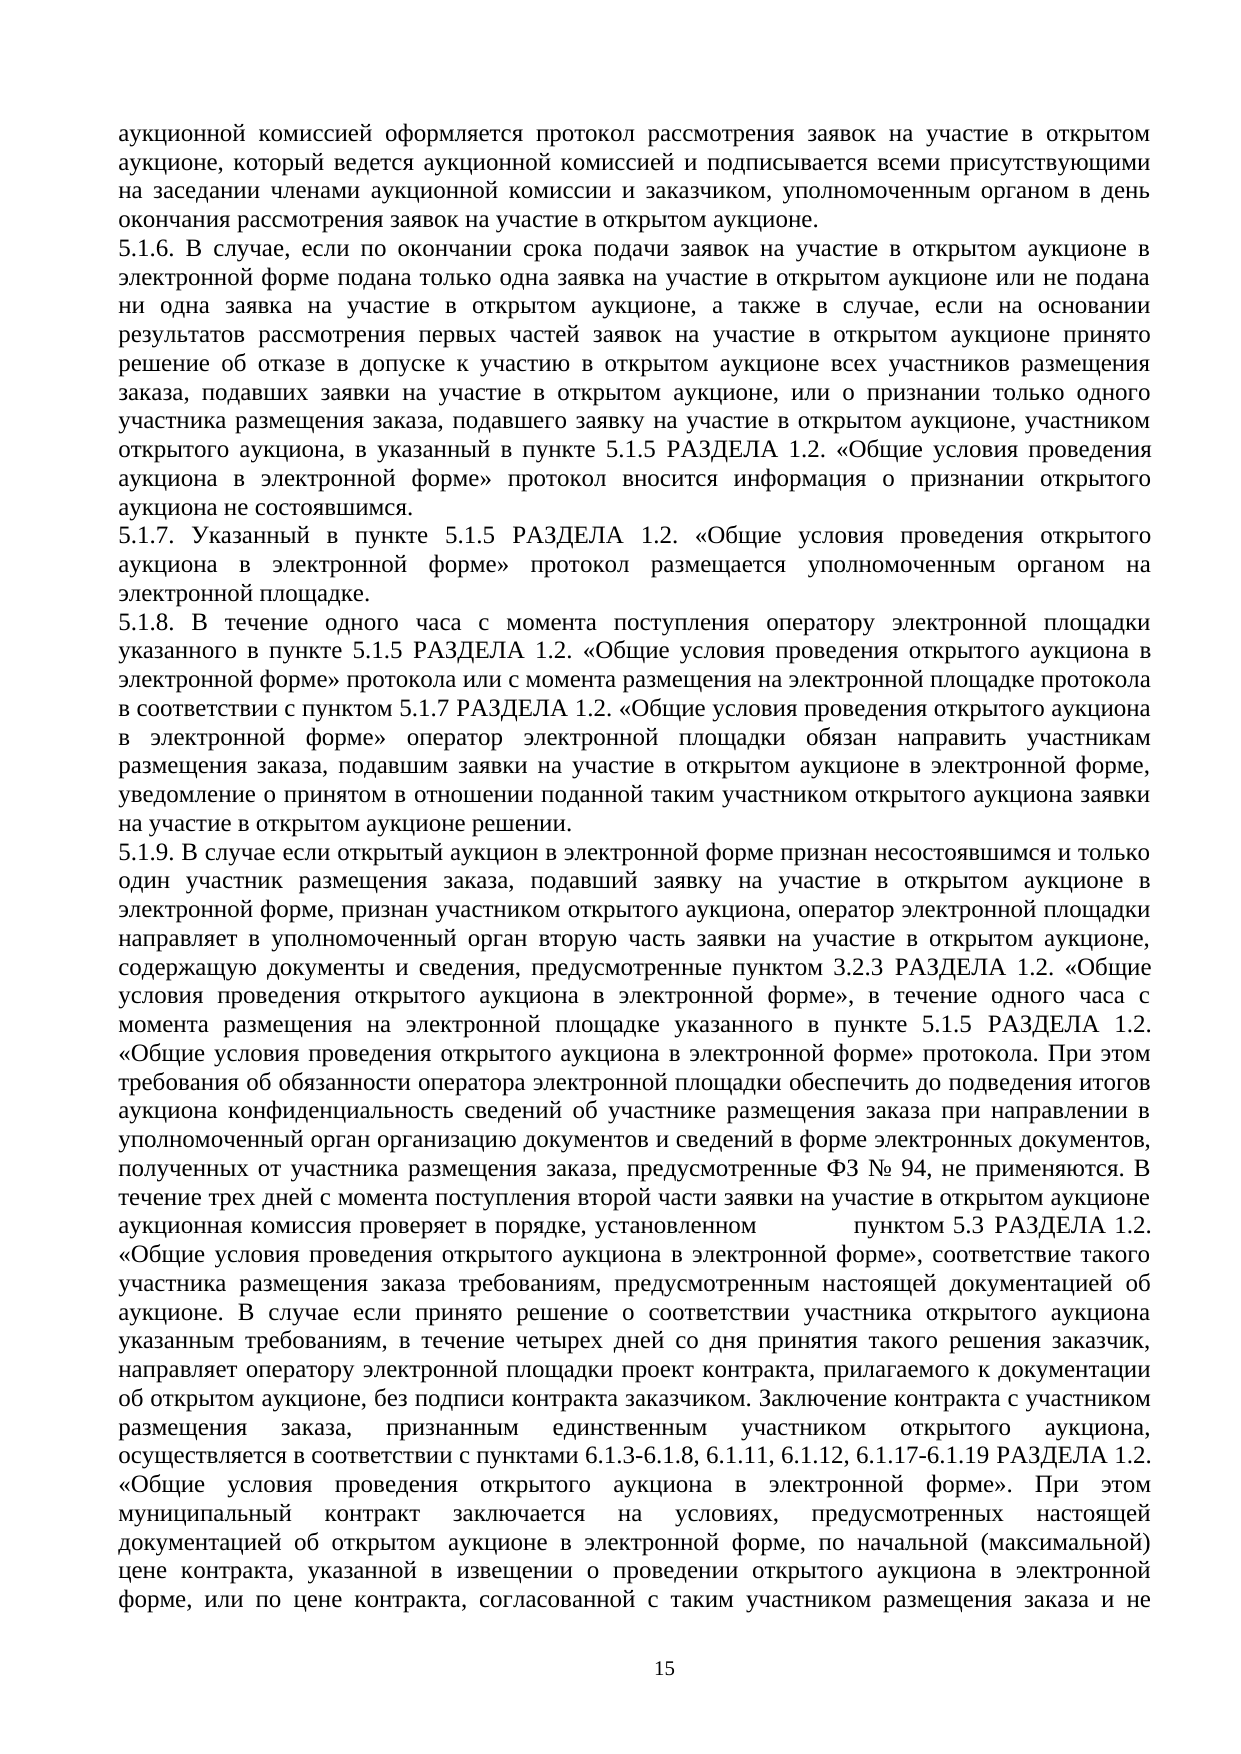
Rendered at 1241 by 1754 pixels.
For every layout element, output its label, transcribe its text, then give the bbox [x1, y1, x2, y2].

text 5.1.7. Указанный в пункте 5.1.5 Раздела 1.2. «Общие условия проведения открытого аукциона в электронной форме» протокол размещается уполномоченным органом на электронной площадке. [118, 521, 1152, 607]
text 5.1.6. В случае, если по окончании срока подачи заявок на участие в открытом аукционе в электронной форме подана только одна заявка на участие в открытом аукционе или не подана ни одна заявка на участие в открытом аукционе, а также в случае, если на основании результатов рассмотрения первых частей заявок на участие в открытом аукционе принято решение об отказе в допуске к участию в открытом аукционе всех участников размещения заказа, подавших заявки на участие в открытом аукционе, или о признании только одного участника размещения заказа, подавшего заявку на участие в открытом аукционе, участником открытого аукциона, в указанный в пункте 5.1.5 Раздела 1.2. «Общие условия проведения аукциона в электронной форме» протокол вносится информация о признании открытого аукциона не состоявшимся. [118, 233, 1152, 521]
text 5.1.8. В течение одного часа с момента поступления оператору электронной площадки указанного в пункте 5.1.5 Раздела 1.2. «Общие условия проведения открытого аукциона в электронной форме» протокола или с момента размещения на электронной площадке протокола в соответствии с пунктом 5.1.7 Раздела 1.2. «Общие условия проведения открытого аукциона в электронной форме» оператор электронной площадки обязан направить участникам размещения заказа, подавшим заявки на участие в открытом аукционе в электронной форме, уведомление о принятом в отношении поданной таким участником открытого аукциона заявки на участие в открытом аукционе решении. [118, 607, 1152, 837]
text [118, 837, 1152, 1613]
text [118, 118, 1152, 233]
